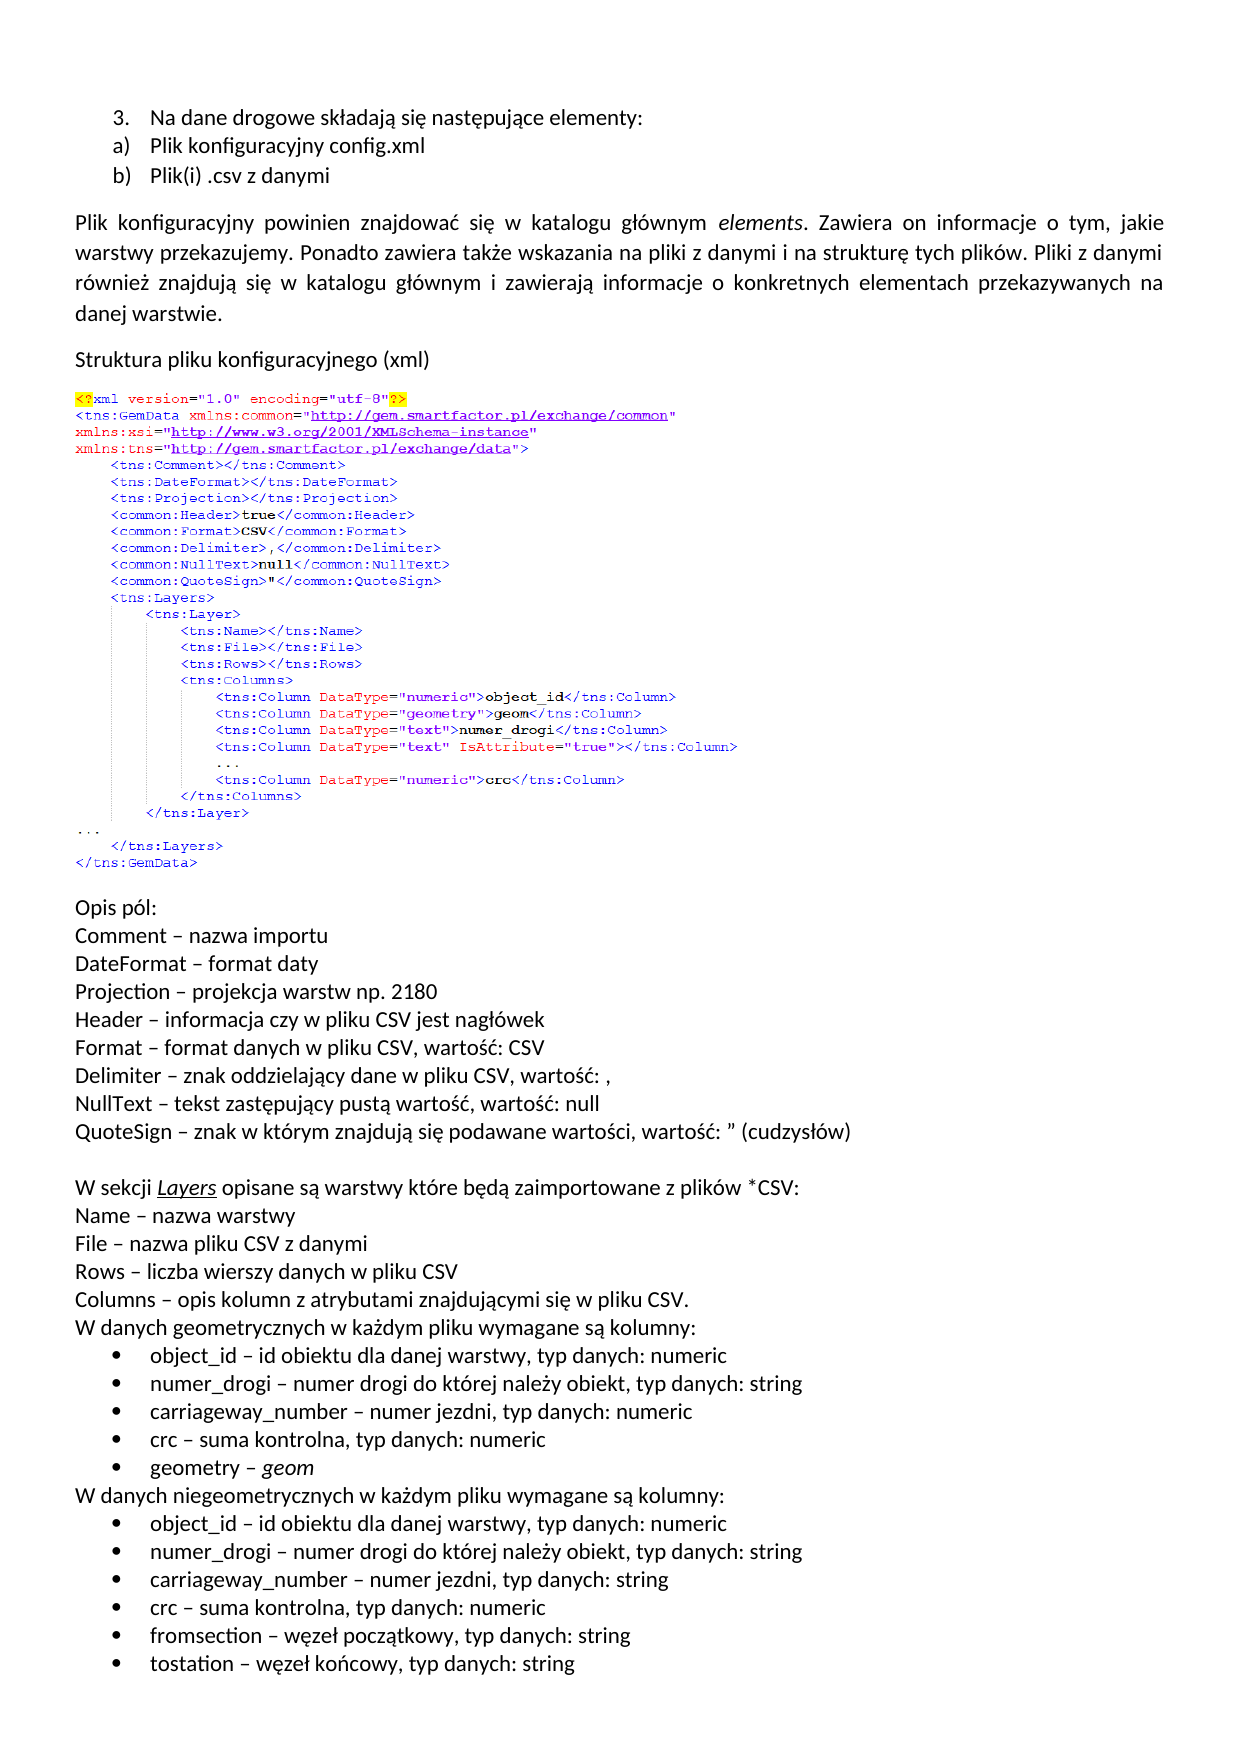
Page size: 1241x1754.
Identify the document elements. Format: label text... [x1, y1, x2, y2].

list Plik konfiguracyjny config.xml [112, 131, 1165, 159]
text QuoteSign – znak w którym znajdują się podawane wartości, wartość: ” (cudzysłów) [75, 1117, 1165, 1145]
text Name – nazwa warstwy [75, 1201, 1165, 1229]
picture [75, 392, 747, 874]
text W danych niegeometrycznych w każdym pliku wymagane są kolumny: [75, 1481, 1165, 1509]
text Columns – opis kolumn z atrybutami znajdującymi się w pliku CSV. [75, 1285, 1165, 1313]
list numer_drogi – numer drogi do której należy obiekt, typ danych: string [112, 1369, 1165, 1397]
list carriageway_number – numer jezdni, typ danych: string [112, 1565, 1165, 1593]
text DateFormat – format daty [75, 949, 1165, 977]
text Projection – projekcja warstw np. 2180 [75, 977, 1165, 1005]
text NullText – tekst zastępujący pustą wartość, wartość: null [75, 1089, 1165, 1117]
list object_id – id obiektu dla danej warstwy, typ danych: numeric [112, 1509, 1165, 1537]
text Opis pól: [75, 893, 1165, 921]
text Format – format danych w pliku CSV, wartość: CSV [75, 1033, 1165, 1061]
text Plik konfiguracyjny powinien znajdować się w katalogu głównym elements. Zawiera on informacje o tym, jakie warstwy przekazujemy. Ponadto zawiera także wskazania na pliki z danymi i na strukturę tych plików. Pliki z danymi również znajdują się w katalogu głównym i zawierają informacje o konkretnych elementach przekazywanych na danej warstwie. [75, 208, 1165, 327]
text Comment – nazwa importu [75, 921, 1165, 949]
list crc – suma kontrolna, typ danych: numeric [112, 1425, 1165, 1453]
list Plik(i) .csv z danymi [112, 161, 1165, 189]
text Struktura pliku konfiguracyjnego (xml) [75, 346, 1165, 374]
list Na dane drogowe składają się następujące elementy: [112, 103, 1165, 131]
list numer_drogi – numer drogi do której należy obiekt, typ danych: string [112, 1537, 1165, 1565]
list tostation – węzeł końcowy, typ danych: string [112, 1649, 1165, 1677]
text Header – informacja czy w pliku CSV jest nagłówek [75, 1005, 1165, 1033]
list carriageway_number – numer jezdni, typ danych: numeric [112, 1397, 1165, 1425]
text W danych geometrycznych w każdym pliku wymagane są kolumny: [75, 1313, 1165, 1341]
list crc – suma kontrolna, typ danych: numeric [112, 1593, 1165, 1621]
list object_id – id obiektu dla danej warstwy, typ danych: numeric [112, 1341, 1165, 1369]
text File – nazwa pliku CSV z danymi [75, 1229, 1165, 1257]
text Delimiter – znak oddzielający dane w pliku CSV, wartość: , [75, 1061, 1165, 1089]
text Rows – liczba wierszy danych w pliku CSV [75, 1257, 1165, 1285]
list geometry – geom [112, 1453, 1165, 1481]
list fromsection – węzeł początkowy, typ danych: string [112, 1621, 1165, 1649]
text W sekcji Layers opisane są warstwy które będą zaimportowane z plików *CSV: [75, 1173, 1165, 1201]
